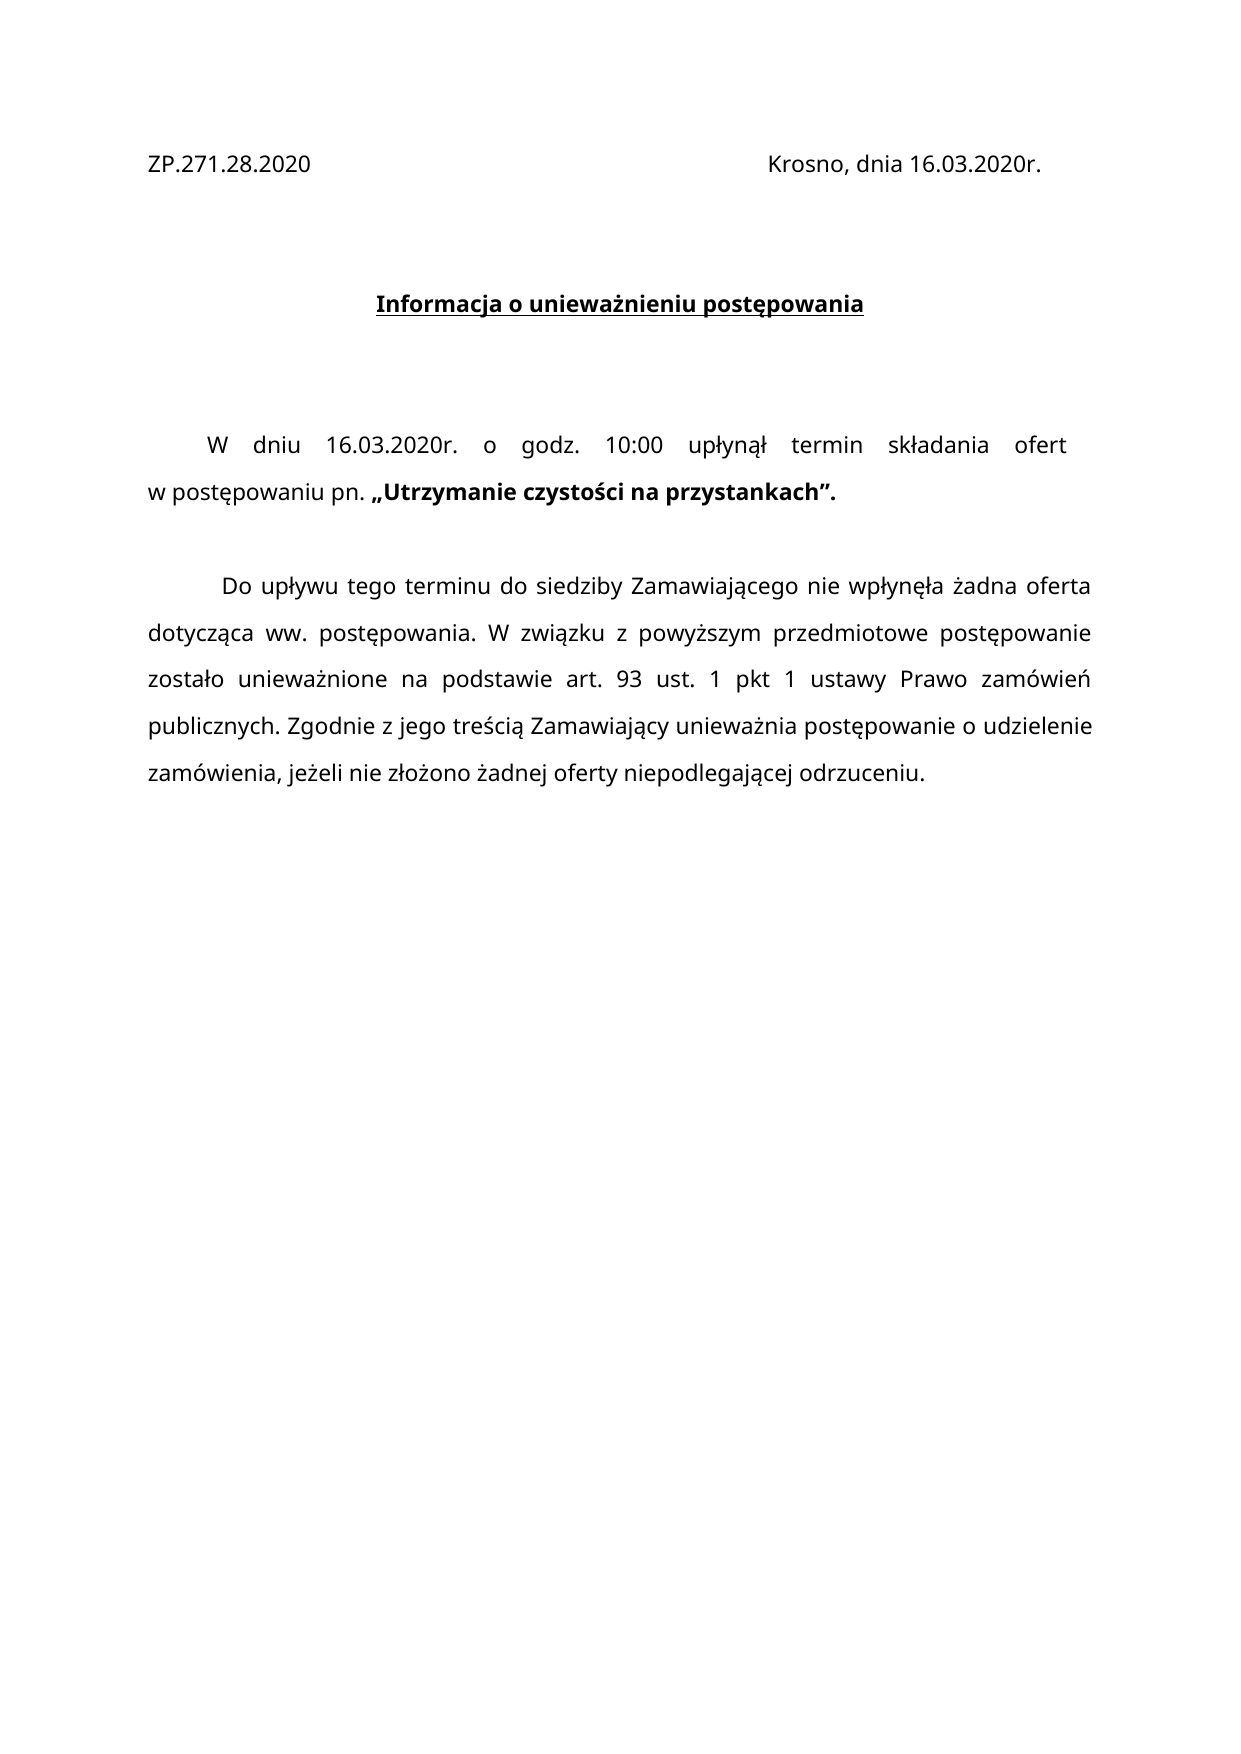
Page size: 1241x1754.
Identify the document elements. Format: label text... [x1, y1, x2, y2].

text W dniu 16.03.2020r. o godz. 10:00 upłynął termin składania ofert w postępowaniu pn. „Utrzymanie czystości na przystankach”. [148, 429, 1092, 507]
text Informacja o unieważnieniu postępowania [148, 288, 1092, 319]
text Do upływu tego terminu do siedziby Zamawiającego nie wpłynęła żadna oferta dotycząca ww. postępowania. W związku z powyższym przedmiotowe postępowanie zostało unieważnione na podstawie art. 93 ust. 1 pkt 1 ustawy Prawo zamówień publicznych. Zgodnie z jego treścią Zamawiający unieważnia postępowanie o udzielenie zamówienia, jeżeli nie złożono żadnej oferty niepodlegającej odrzuceniu. [148, 569, 1092, 788]
text ZP.271.28.2020 Krosno, dnia 16.03.2020r. [148, 148, 1092, 179]
